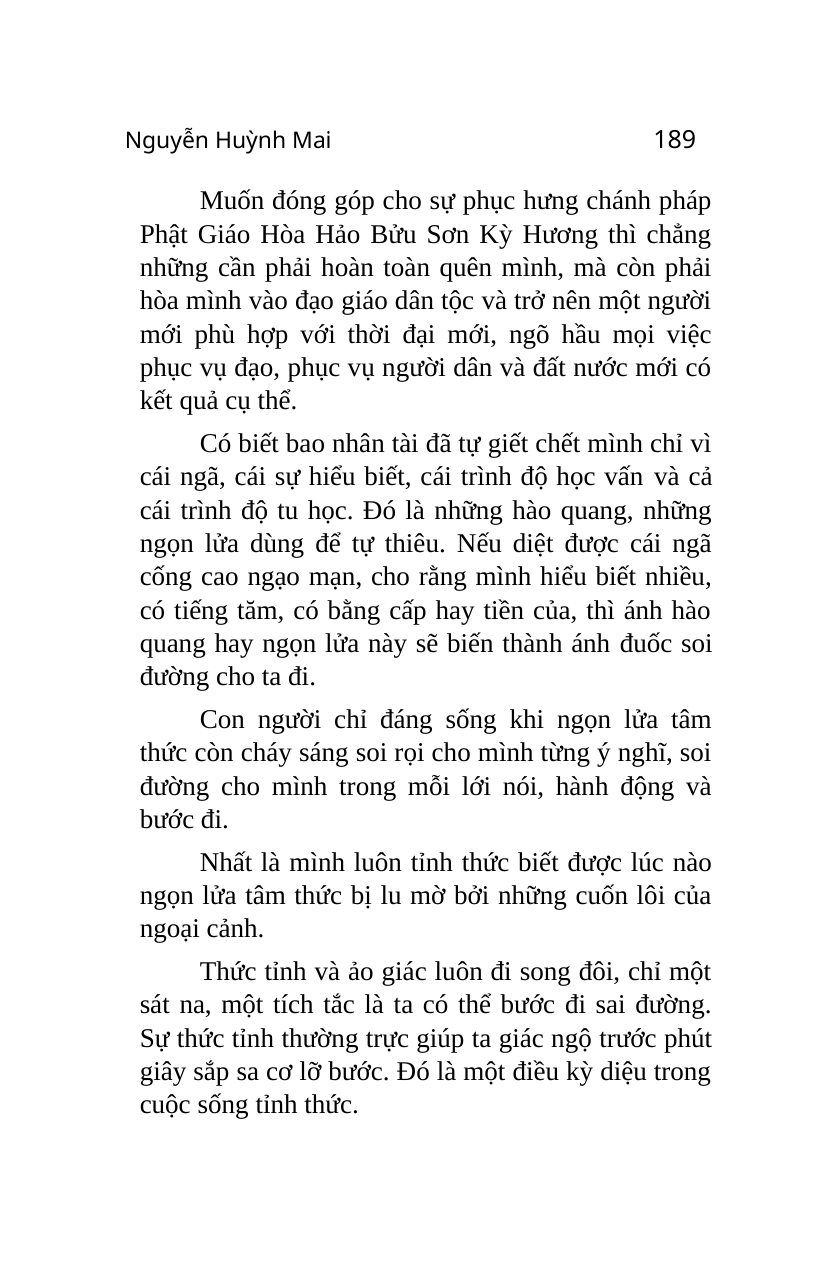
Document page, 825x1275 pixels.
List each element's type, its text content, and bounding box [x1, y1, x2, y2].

text Nhất là mình luôn tỉnh thức biết được lúc nào ngọn lửa tâm thức bị lu mờ bởi những cuốn lôi của ngoại cảnh. [139, 844, 712, 944]
text Thức tỉnh và ảo giác luôn đi song đôi, chỉ một sát na, một tích tắc là ta có thể bước đi sai đường. Sự thức tỉnh thường trực giúp ta giác ngộ trước phút giây sắp sa cơ lỡ bước. Đó là một điều kỳ diệu trong cuộc sống tỉnh thức. [139, 954, 712, 1121]
text Có biết bao nhân tài đã tự giết chết mình chỉ vì cái ngã, cái sự hiểu biết, cái trình độ học vấn và cả cái trình độ tu học. Đó là những hào quang, những ngọn lửa dùng để tự thiêu. Nếu diệt được cái ngã cống cao ngạo mạn, cho rằng mình hiểu biết nhiều, có tiếng tăm, có bằng cấp hay tiền của, thì ánh hào quang hay ngọn lửa này sẽ biến thành ánh đuốc soi đường cho ta đi. [139, 426, 712, 692]
text Con người chỉ đáng sống khi ngọn lửa tâm thức còn cháy sáng soi rọi cho mình từng ý nghĩ, soi đường cho mình trong mỗi lới nói, hành động và bước đi. [139, 702, 712, 835]
text Muốn đóng góp cho sự phục hưng chánh pháp Phật Giáo Hòa Hảo Bửu Sơn Kỳ Hương thì chẳng những cần phải hoàn toàn quên mình, mà còn phải hòa mình vào đạo giáo dân tộc và trở nên một người mới phù hợp với thời đại mới, ngõ hầu mọi việc phục vụ đạo, phục vụ người dân và đất nước mới có kết quả cụ thể. [139, 183, 712, 416]
